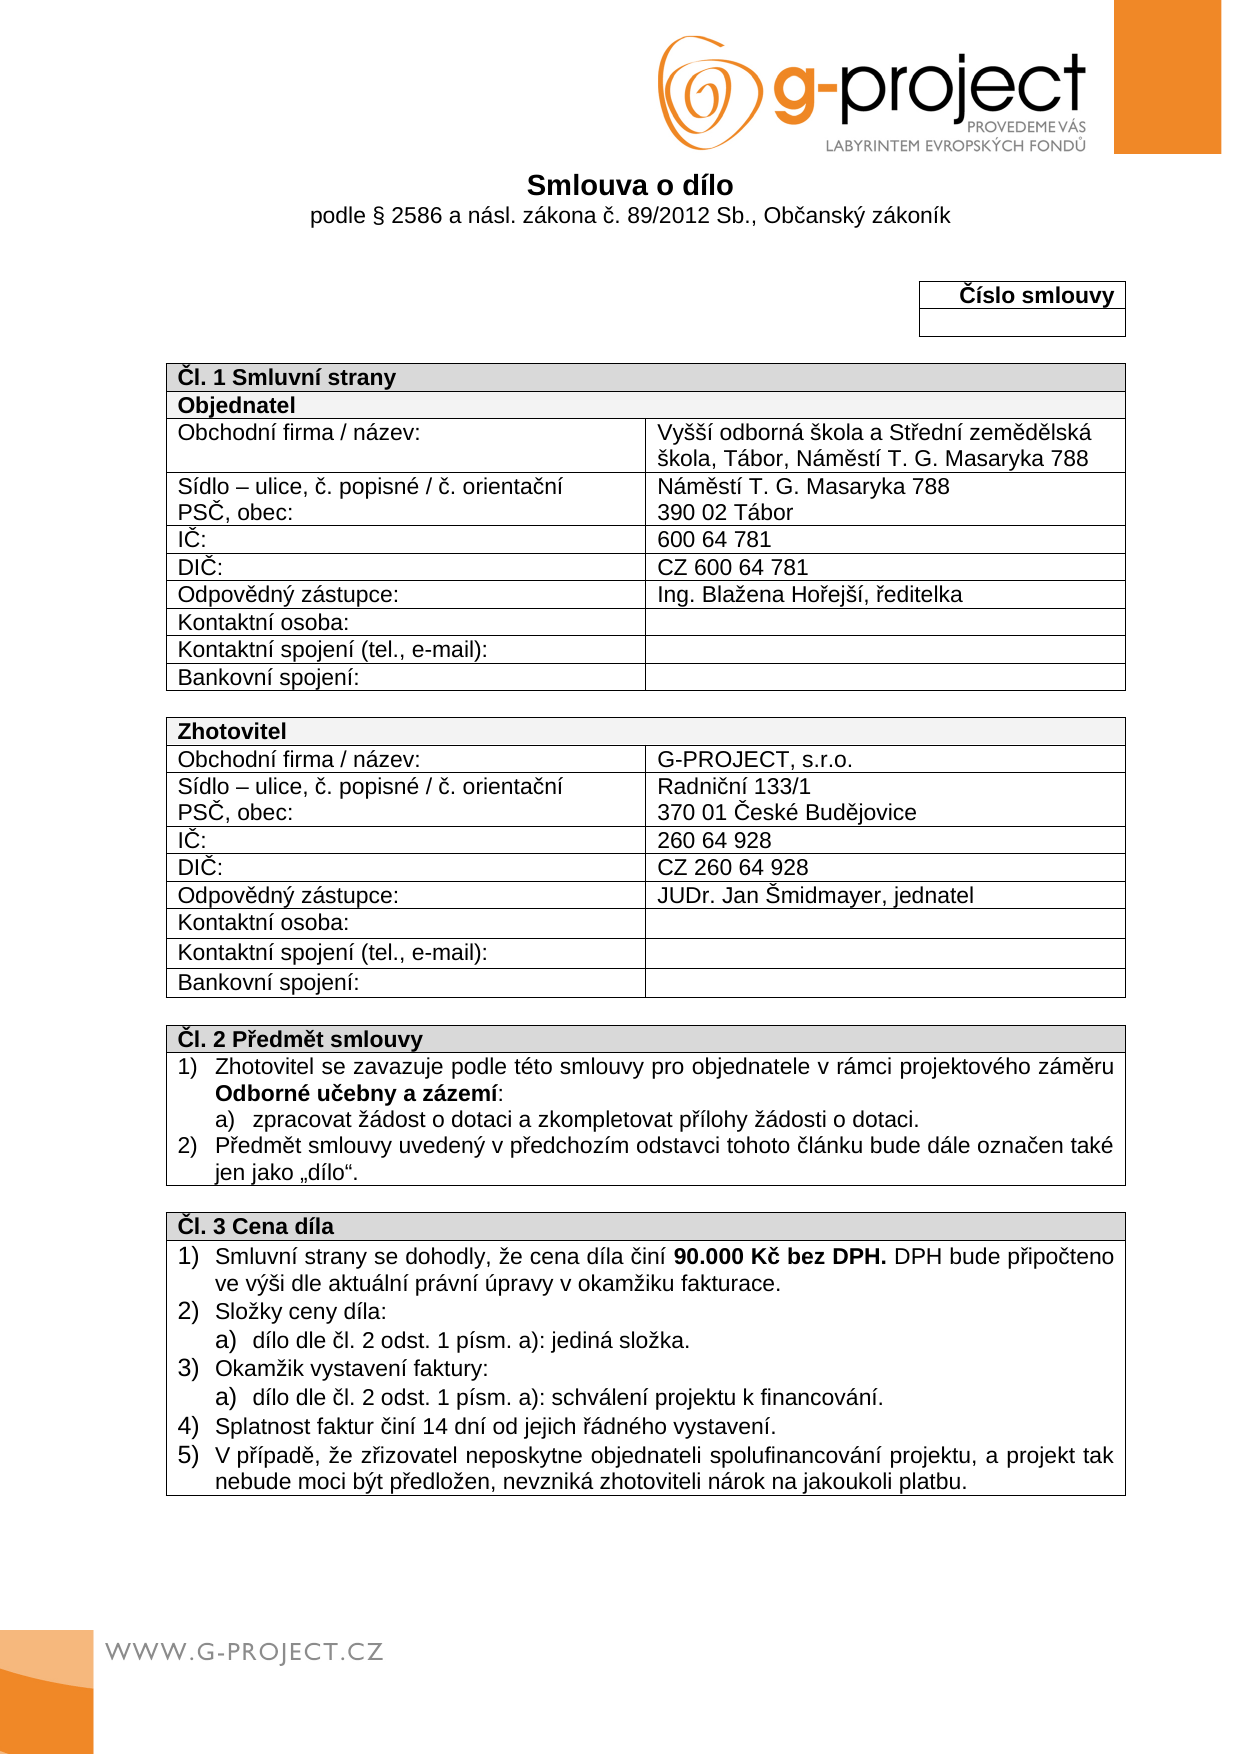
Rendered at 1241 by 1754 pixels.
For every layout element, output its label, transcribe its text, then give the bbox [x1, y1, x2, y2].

table_cell IČ: [167, 827, 645, 853]
picture [652, 0, 1222, 154]
table_cell Kontaktní osoba: [167, 609, 645, 635]
table_cell Obchodní firma / název: [167, 746, 645, 772]
table_cell [646, 664, 1125, 690]
table_cell 260 64 928 [646, 827, 1125, 853]
table_cell Sídlo – ulice, č. popisné / č. orientační PSČ, obec: [167, 473, 645, 525]
picture [0, 1630, 390, 1754]
table_cell [646, 636, 1125, 662]
table_header Čl. 3 Cena díla [167, 1213, 1125, 1240]
table_cell DIČ: [167, 854, 645, 881]
table_cell [920, 309, 1125, 336]
table_cell CZ 600 64 781 [646, 554, 1125, 580]
table_cell JUDr. Jan Šmidmayer, jednatel [646, 882, 1125, 908]
table_cell G-PROJECT, s.r.o. [646, 746, 1125, 772]
table_cell Odpovědný zástupce: [167, 882, 645, 908]
table_cell Kontaktní spojení (tel., e-mail): [167, 939, 645, 967]
table_cell [646, 609, 1125, 635]
table_cell Odpovědný zástupce: [167, 581, 645, 608]
table_cell Náměstí T. G. Masaryka 788 390 02 Tábor [646, 473, 1125, 525]
table_cell Objednatel [167, 392, 1125, 418]
text podle § 2586 a násl. zákona č. 89/2012 Sb., Občanský zákoník [154, 202, 1106, 228]
table_cell Bankovní spojení: [167, 664, 645, 690]
table_cell Radniční 133/1 370 01 České Budějovice [646, 773, 1125, 826]
table_cell Zhotovitel se zavazuje podle této smlouvy pro objednatele v rámci projektového záměru Odborné učebny a zázemí: zpracovat žádost o dotaci a zkompletovat přílohy žádosti o dotaci. Předmět smlouvy uvedený v předchozím odstavci tohoto článku bude dále označen také jen jako „dílo“. [167, 1053, 1125, 1185]
table_header Čl. 2 Předmět smlouvy [167, 1026, 1125, 1052]
table_cell Kontaktní osoba: [167, 909, 645, 938]
table_header Číslo smlouvy [920, 282, 1125, 308]
table_cell Sídlo – ulice, č. popisné / č. orientační PSČ, obec: [167, 773, 645, 826]
text Smlouva o dílo [154, 168, 1106, 202]
table_cell IČ: [167, 526, 645, 553]
table_cell Obchodní firma / název: [167, 419, 645, 472]
table_cell [646, 939, 1125, 967]
table_cell Smluvní strany se dohodly, že cena díla činí 90.000 Kč bez DPH. DPH bude připočteno ve výši dle aktuální právní úpravy v okamžiku fakturace. Složky ceny díla: dílo dle čl. 2 odst. 1 písm. a): jediná složka. Okamžik vystavení faktury: dílo dle čl. 2 odst. 1 písm. a): schválení projektu k financování. Splatnost faktur činí 14 dní od jejich řádného vystavení. V případě, že zřizovatel neposkytne objednateli spolufinancování projektu, a projekt tak nebude moci být předložen, nevzniká zhotoviteli nárok na jakoukoli platbu. [167, 1241, 1125, 1495]
table_cell Kontaktní spojení (tel., e-mail): [167, 636, 645, 662]
table_cell Bankovní spojení: [167, 969, 645, 997]
table_cell [646, 969, 1125, 997]
table_cell DIČ: [167, 554, 645, 580]
table_cell Vyšší odborná škola a Střední zemědělská škola, Tábor, Náměstí T. G. Masaryka 788 [646, 419, 1125, 472]
table_cell [646, 909, 1125, 938]
table_cell 600 64 781 [646, 526, 1125, 553]
table_header Čl. 1 Smluvní strany [167, 364, 1125, 391]
table_cell Ing. Blažena Hořejší, ředitelka [646, 581, 1125, 608]
table_cell CZ 260 64 928 [646, 854, 1125, 881]
table_header Zhotovitel [167, 718, 1125, 744]
